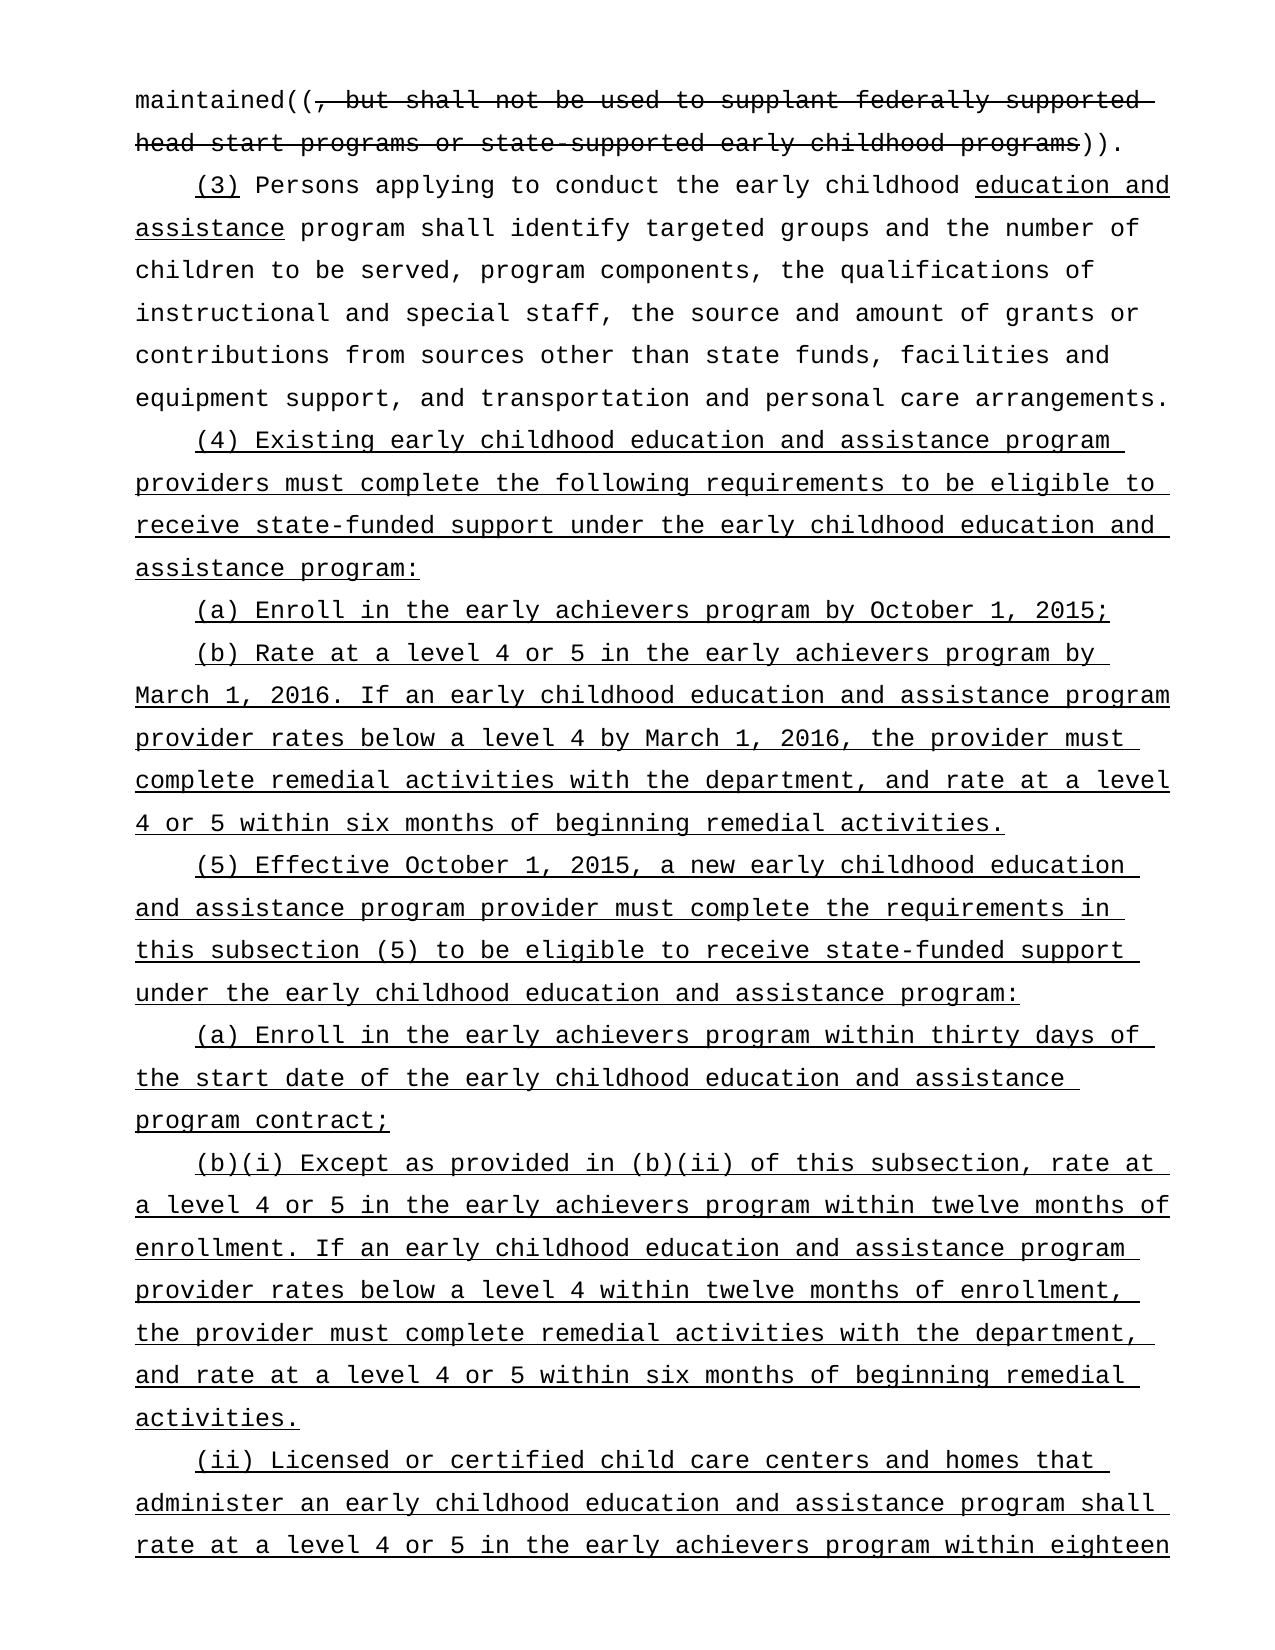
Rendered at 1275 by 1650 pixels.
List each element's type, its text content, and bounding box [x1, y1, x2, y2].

text (4) Existing early childhood education and assistance program providers must complete the following requirements to be eligible to receive state-funded support under the early childhood education and assistance program: [135, 495, 1170, 536]
text (b) Rate at a level 4 or 5 in the early achievers program by March 1, 2016. If an early childhood education and assistance program provider rates below a level 4 by March 1, 2016, the provider must complete remedial activities with the department, and rate at a level 4 or 5 within six months of beginning remedial activities. [135, 793, 1170, 840]
text (b)(i) Except as provided in (b)(ii) of this subsection, rate at a level 4 or 5 in the early achievers program within twelve months of enrollment. If an early childhood education and assistance program provider rates below a level 4 within twelve months of enrollment, the provider must complete remedial activities with the department, and rate at a level 4 or 5 within six months of beginning remedial activities. [135, 1218, 1170, 1435]
text (b) Rate at a level 4 or 5 in the early achievers program by March 1, 2016. If an early childhood education and assistance program provider rates below a level 4 by March 1, 2016, the provider must complete remedial activities with the department, and rate at a level 4 or 5 within six months of beginning remedial activities. [135, 708, 1170, 791]
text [135, 75, 1170, 160]
text (4) Existing early childhood education and assistance program providers must complete the following requirements to be eligible to receive state-funded support under the early childhood education and assistance program: [135, 415, 1170, 494]
text (b)(i) Except as provided in (b)(ii) of this subsection, rate at a level 4 or 5 in the early achievers program within twelve months of enrollment. If an early childhood education and assistance program provider rates below a level 4 within twelve months of enrollment, the provider must complete remedial activities with the department, and rate at a level 4 or 5 within six months of beginning remedial activities. [135, 1137, 1170, 1216]
text (4) Existing early childhood education and assistance program providers must complete the following requirements to be eligible to receive state-funded support under the early childhood education and assistance program: [135, 538, 1170, 585]
text (3) Persons applying to conduct the early childhood education and assistance program shall identify targeted groups and the number of children to be served, program components, the qualifications of instructional and special staff, the source and amount of grants or contributions from sources other than state funds, facilities and equipment support, and transportation and personal care arrangements. [135, 160, 1170, 415]
text (b) Rate at a level 4 or 5 in the early achievers program by March 1, 2016. If an early childhood education and assistance program provider rates below a level 4 by March 1, 2016, the provider must complete remedial activities with the department, and rate at a level 4 or 5 within six months of beginning remedial activities. [135, 627, 1170, 706]
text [135, 1515, 1170, 1556]
text (a) Enroll in the early achievers program by October 1, 2015; [135, 585, 1170, 627]
text (5) Effective October 1, 2015, a new early childhood education and assistance program provider must complete the requirements in this subsection (5) to be eligible to receive state-funded support under the early childhood education and assistance program: [135, 840, 1170, 1010]
text (a) Enroll in the early achievers program within thirty days of the start date of the early childhood education and assistance program contract; [135, 1010, 1170, 1137]
